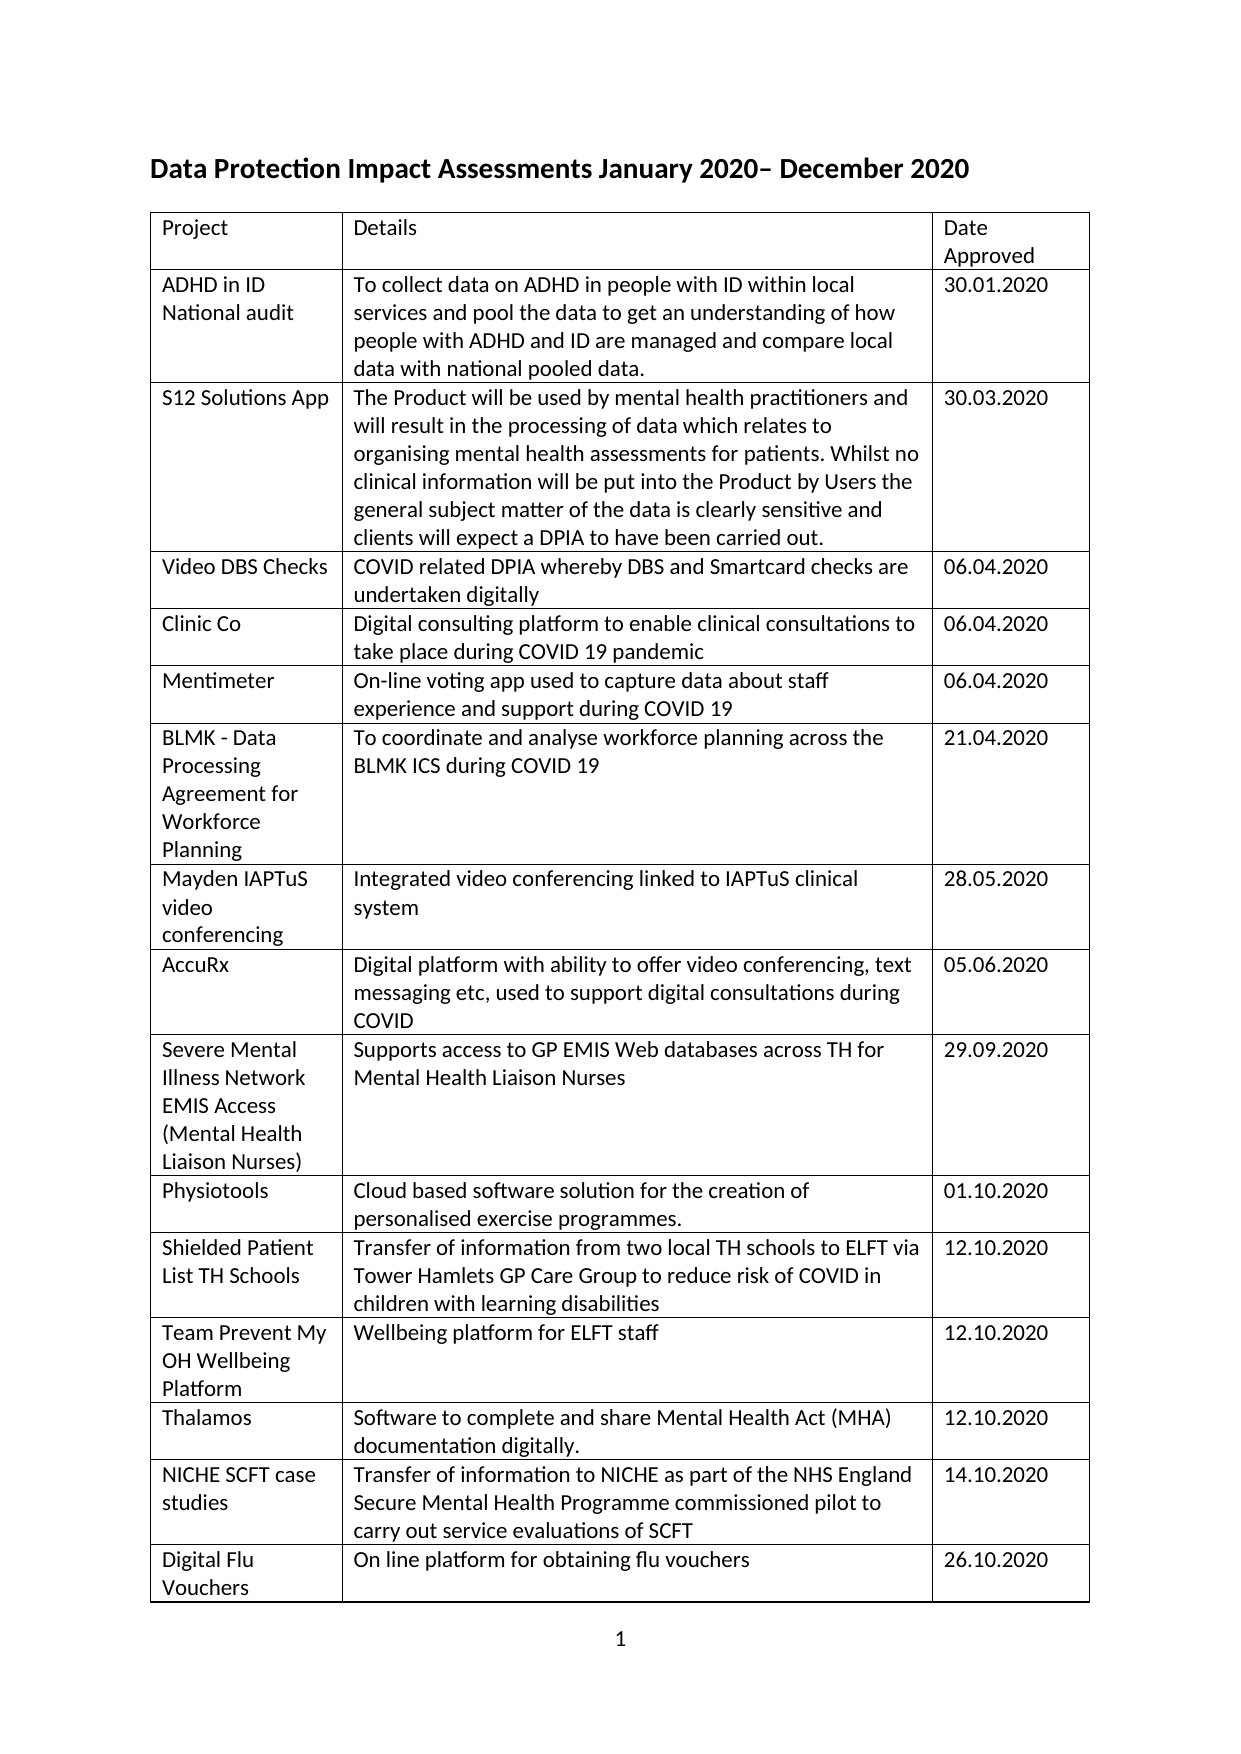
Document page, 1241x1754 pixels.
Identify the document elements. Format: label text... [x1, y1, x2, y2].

table_cell Digital Flu Vouchers [151, 1545, 342, 1601]
table_cell AccuRx [151, 950, 342, 1034]
table_cell 28.05.2020 [933, 865, 1089, 949]
table_cell Team Prevent My OH Wellbeing Platform [151, 1318, 342, 1402]
table_cell 30.03.2020 [933, 383, 1089, 551]
table_cell 29.09.2020 [933, 1035, 1089, 1175]
table_cell Thalamos [151, 1403, 342, 1459]
table_cell 06.04.2020 [933, 552, 1089, 608]
table_cell Wellbeing platform for ELFT staff [343, 1318, 932, 1402]
table_cell Software to complete and share Mental Health Act (MHA) documentation digitally. [343, 1403, 932, 1459]
table_cell Severe Mental Illness Network EMIS Access (Mental Health Liaison Nurses) [151, 1035, 342, 1175]
table_cell Transfer of information to NICHE as part of the NHS England Secure Mental Health Programme commissioned pilot to carry out service evaluations of SCFT [343, 1460, 932, 1544]
table_cell NICHE SCFT case studies [151, 1460, 342, 1544]
table_cell 06.04.2020 [933, 609, 1089, 665]
table_cell Clinic Co [151, 609, 342, 665]
table_cell ADHD in ID National audit [151, 270, 342, 382]
table_cell The Product will be used by mental health practitioners and will result in the processing of data which relates to organising mental health assessments for patients. Whilst no clinical information will be put into the Product by Users the general subject matter of the data is clearly sensitive and clients will expect a DPIA to have been carried out. [343, 383, 932, 551]
table_cell 12.10.2020 [933, 1233, 1089, 1317]
table_cell 05.06.2020 [933, 950, 1089, 1034]
table_cell 14.10.2020 [933, 1460, 1089, 1544]
table_cell 30.01.2020 [933, 270, 1089, 382]
text Data Protection Impact Assessments January 2020– December 2020 [150, 150, 1090, 186]
table_cell S12 Solutions App [151, 383, 342, 551]
table_cell BLMK - Data Processing Agreement for Workforce Planning [151, 724, 342, 863]
table_cell To collect data on ADHD in people with ID within local services and pool the data to get an understanding of how people with ADHD and ID are managed and compare local data with national pooled data. [343, 270, 932, 382]
table_cell Physiotools [151, 1176, 342, 1232]
table_cell To coordinate and analyse workforce planning across the BLMK ICS during COVID 19 [343, 724, 932, 863]
table_cell On-line voting app used to capture data about staff experience and support during COVID 19 [343, 666, 932, 722]
table_cell 01.10.2020 [933, 1176, 1089, 1232]
table_cell Digital platform with ability to offer video conferencing, text messaging etc, used to support digital consultations during COVID [343, 950, 932, 1034]
table_cell 12.10.2020 [933, 1403, 1089, 1459]
table_header Project [151, 213, 342, 269]
table_cell COVID related DPIA whereby DBS and Smartcard checks are undertaken digitally [343, 552, 932, 608]
table_cell 21.04.2020 [933, 724, 1089, 863]
table_cell Transfer of information from two local TH schools to ELFT via Tower Hamlets GP Care Group to reduce risk of COVID in children with learning disabilities [343, 1233, 932, 1317]
table_cell Digital consulting platform to enable clinical consultations to take place during COVID 19 pandemic [343, 609, 932, 665]
table_cell Mayden IAPTuS video conferencing [151, 865, 342, 949]
table_header Details [343, 213, 932, 269]
table_header Date Approved [933, 213, 1089, 269]
table_cell 12.10.2020 [933, 1318, 1089, 1402]
table_cell Mentimeter [151, 666, 342, 722]
table_cell 26.10.2020 [933, 1545, 1089, 1601]
table_cell Integrated video conferencing linked to IAPTuS clinical system [343, 865, 932, 949]
table_cell Shielded Patient List TH Schools [151, 1233, 342, 1317]
table_cell On line platform for obtaining flu vouchers [343, 1545, 932, 1601]
table_cell Video DBS Checks [151, 552, 342, 608]
table_cell Cloud based software solution for the creation of personalised exercise programmes. [343, 1176, 932, 1232]
table_cell 06.04.2020 [933, 666, 1089, 722]
table_cell Supports access to GP EMIS Web databases across TH for Mental Health Liaison Nurses [343, 1035, 932, 1175]
